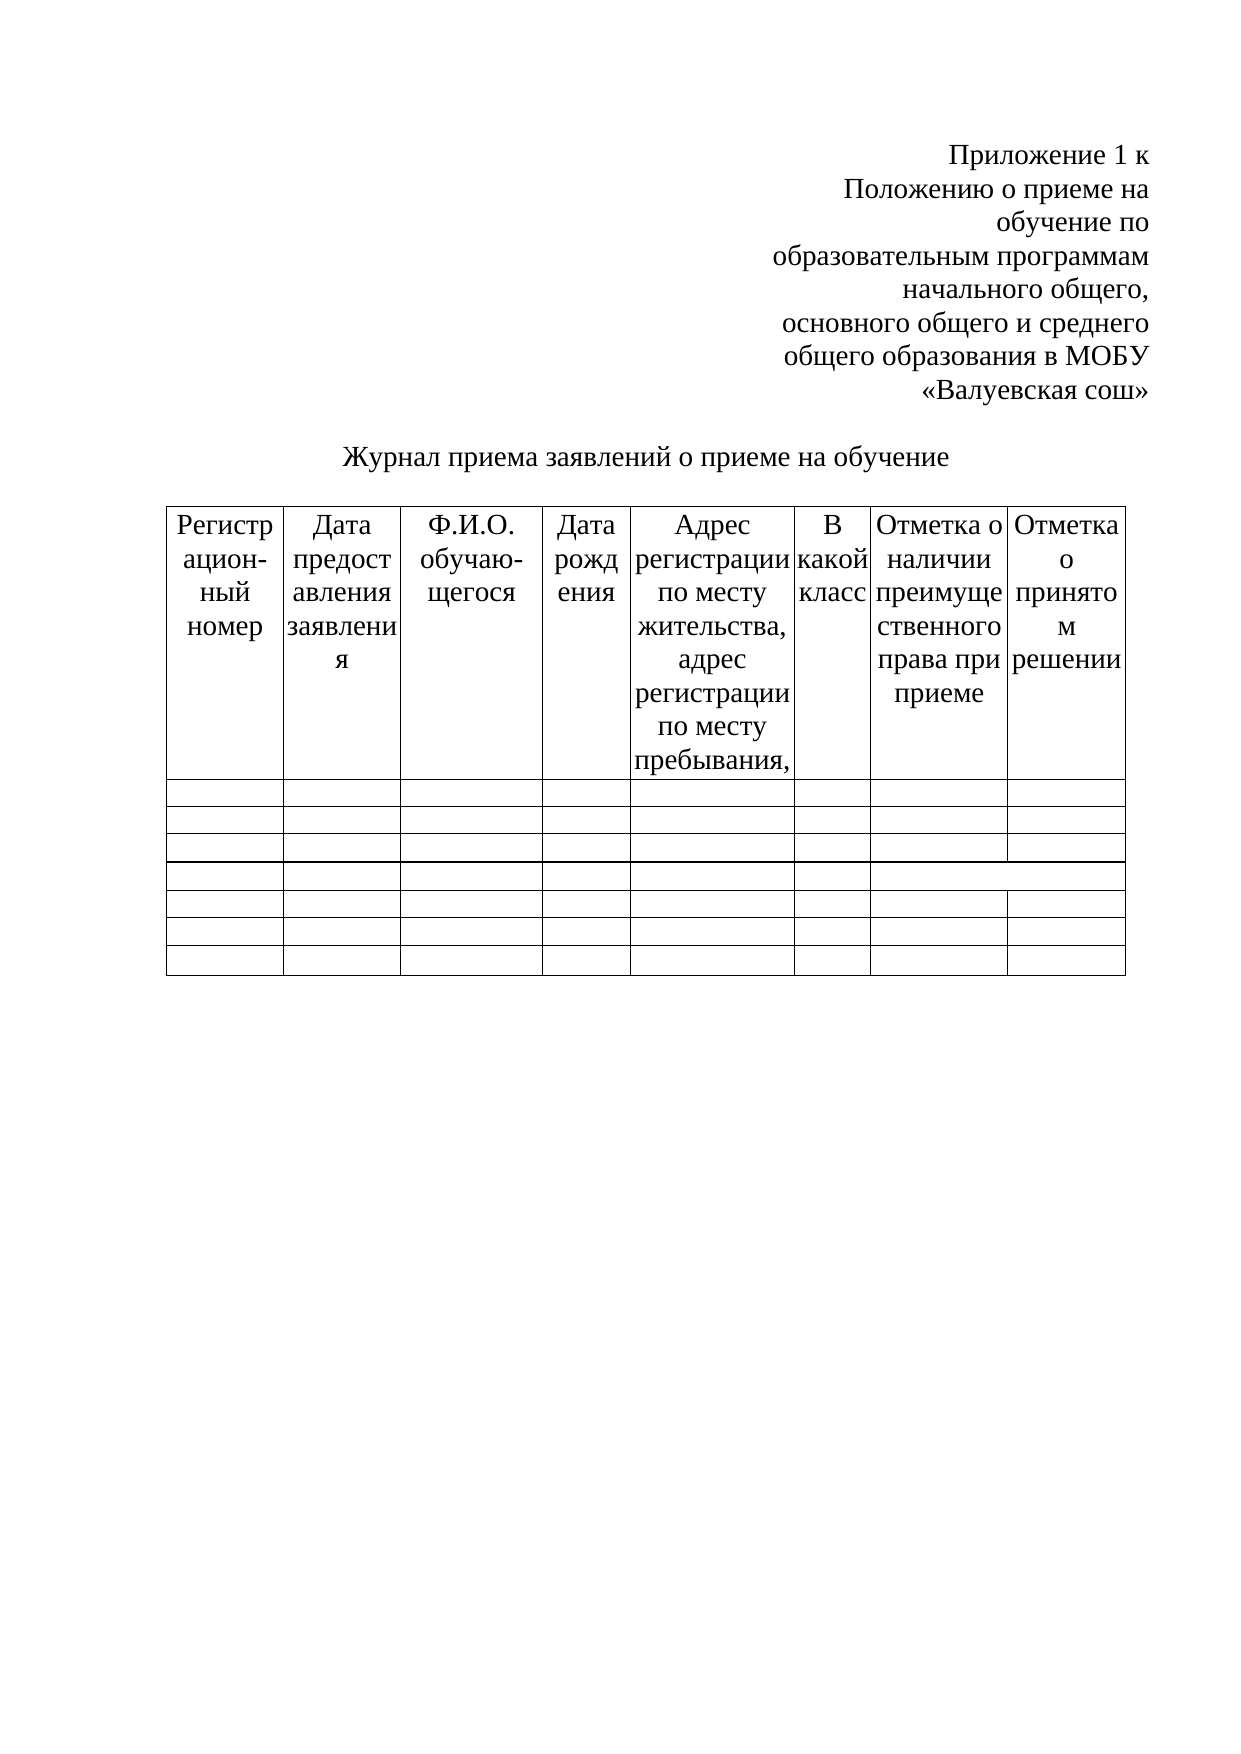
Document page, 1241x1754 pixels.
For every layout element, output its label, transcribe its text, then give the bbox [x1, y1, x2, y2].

table_cell [631, 863, 794, 889]
table_cell [871, 891, 1007, 917]
table_cell [795, 946, 870, 975]
text Журнал приема заявлений о приеме на обучение [143, 439, 1149, 473]
table_cell [871, 918, 1007, 945]
table_cell [401, 946, 542, 975]
table_cell [871, 780, 1007, 806]
table_cell [167, 918, 283, 945]
table_cell [795, 780, 870, 806]
table_cell [284, 918, 400, 945]
table_cell [167, 863, 283, 889]
table_cell [1008, 780, 1125, 806]
table_cell [871, 946, 1007, 975]
table_cell [543, 863, 630, 889]
table_cell [631, 946, 794, 975]
table_cell [284, 863, 400, 889]
table_cell [631, 780, 794, 806]
table_header Отметка о наличии преимущественного права при приеме [871, 507, 1007, 779]
table_cell [631, 807, 794, 833]
table_cell [401, 834, 542, 861]
table_cell [167, 834, 283, 861]
table_cell [543, 780, 630, 806]
table_cell [1008, 863, 1125, 889]
table_header Ф.И.О. обучающегося [401, 507, 542, 779]
table_cell [871, 834, 1007, 861]
table_cell [543, 807, 630, 833]
table_header Адрес регистрации по месту жительства, адрес регистрации по месту пребывания, фактический адрес [631, 507, 794, 779]
table_header Дата предоставления заявления [284, 507, 400, 779]
table_cell [631, 891, 794, 917]
table_cell [167, 780, 283, 806]
table_cell [284, 946, 400, 975]
table_header Дата рождения [543, 507, 630, 779]
table_cell [795, 807, 870, 833]
table_cell [795, 918, 870, 945]
table_cell [284, 834, 400, 861]
table_cell [1008, 807, 1125, 833]
table_cell [871, 863, 1008, 889]
table_header В какой класс [795, 507, 870, 779]
table_cell [167, 891, 283, 917]
table_cell [167, 946, 283, 975]
table_cell [1008, 834, 1125, 861]
table_cell [795, 891, 870, 917]
table_cell [543, 918, 630, 945]
table_cell [401, 863, 542, 889]
table_cell [1008, 918, 1125, 945]
table_cell [631, 918, 794, 945]
table_cell [543, 891, 630, 917]
table_cell [284, 780, 400, 806]
table_cell [1008, 891, 1125, 917]
table_cell [401, 780, 542, 806]
table_cell [543, 834, 630, 861]
table_cell [1008, 946, 1125, 975]
table_cell [401, 891, 542, 917]
table_cell [543, 946, 630, 975]
table_cell [401, 807, 542, 833]
table_header Регистрационный номер [167, 507, 283, 779]
table_cell [871, 807, 1007, 833]
table_cell [795, 863, 870, 889]
table_cell [631, 834, 794, 861]
table_cell [284, 807, 400, 833]
table_cell [167, 807, 283, 833]
table_header Отметка о принятом решении [1008, 507, 1125, 779]
table_cell [795, 834, 870, 861]
table_cell [284, 891, 400, 917]
table_cell [401, 918, 542, 945]
text Приложение 1 к Положению о приеме на обучение по образовательным программам начального общего, основного общего и среднего общего образования в МОБУ «Валуевская сош» [772, 137, 1149, 406]
